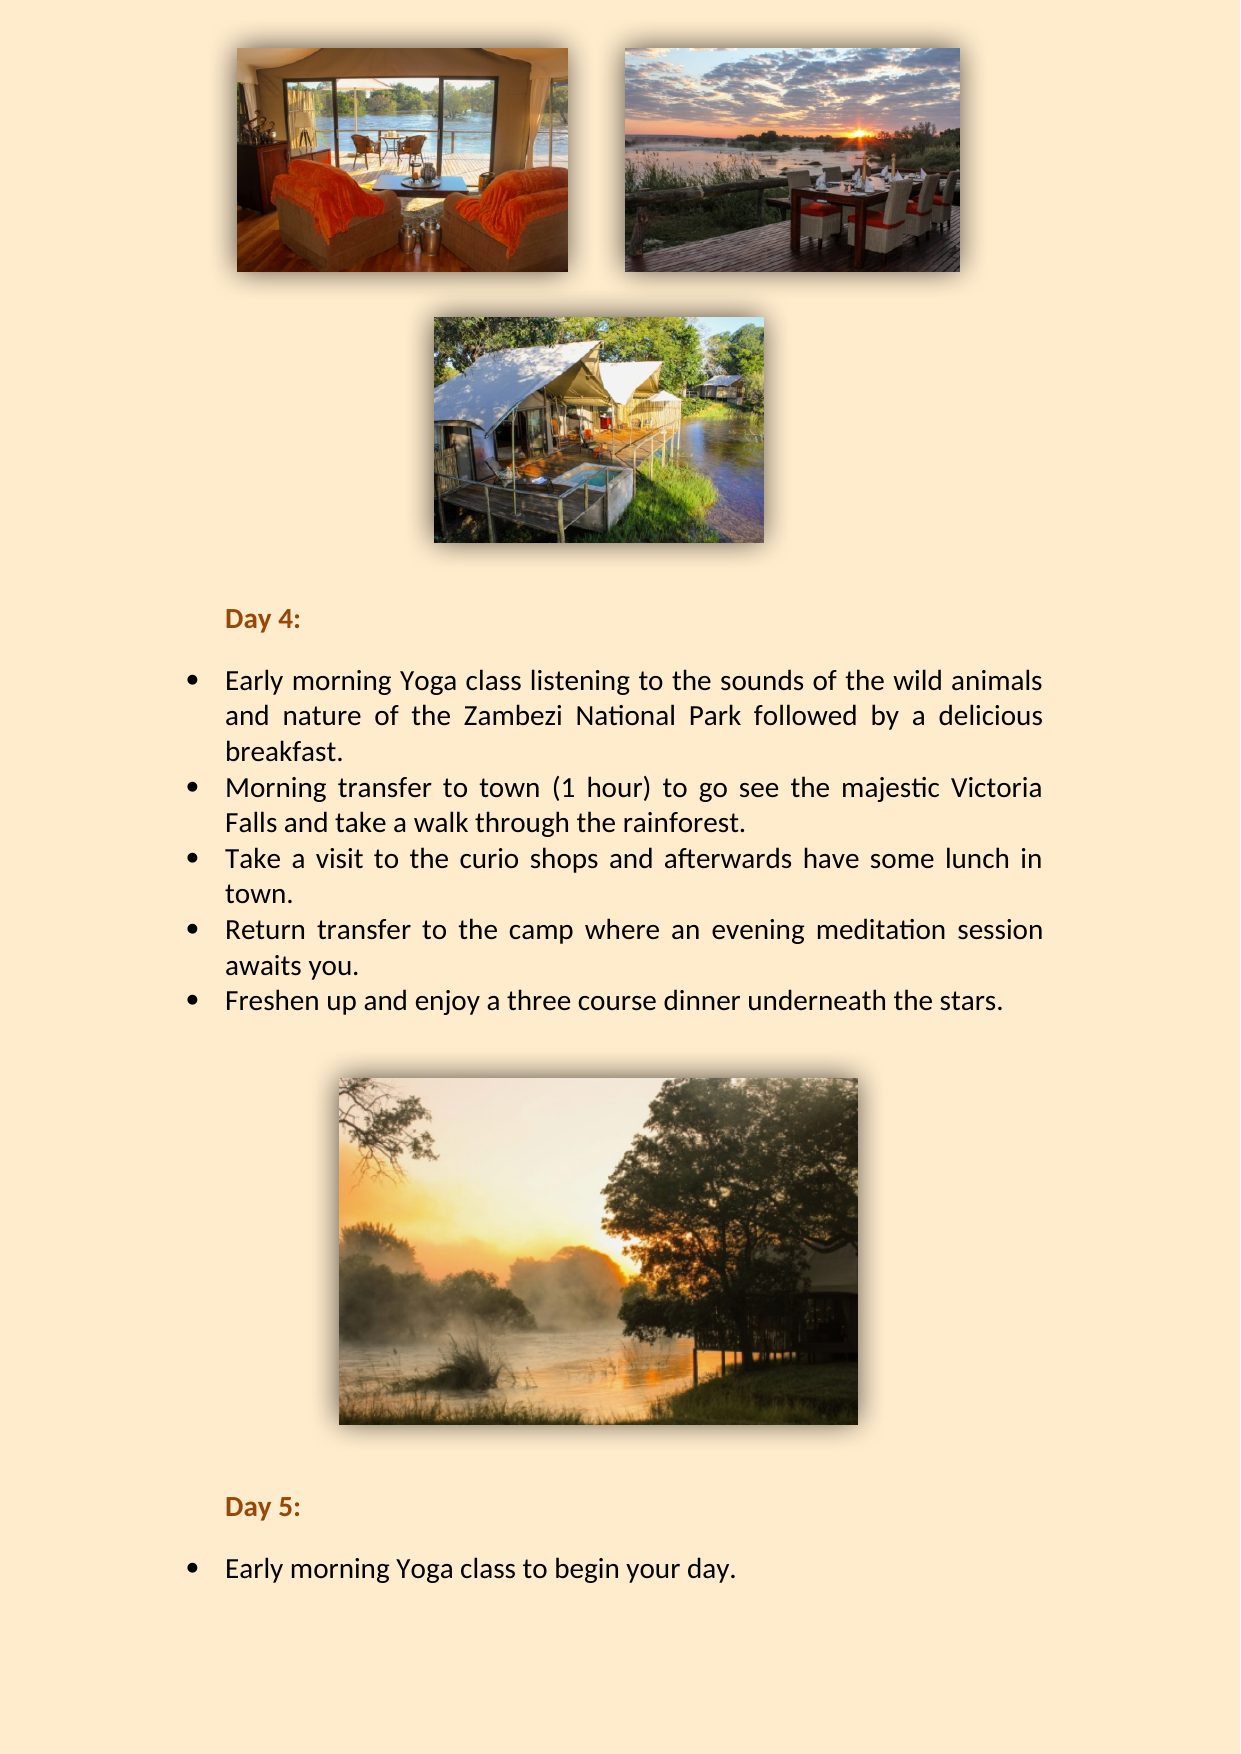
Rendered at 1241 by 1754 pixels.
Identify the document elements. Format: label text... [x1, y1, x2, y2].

list Freshen up and enjoy a three course dinner underneath the stars. [187, 982, 1044, 1018]
list Return transfer to the camp where an evening meditation session awaits you. [187, 911, 1044, 982]
list Early morning Yoga class listening to the sounds of the wild animals and nature of the Zambezi National Park followed by a delicious breakfast. [187, 662, 1044, 769]
list Morning transfer to town (1 hour) to go see the majestic Victoria Falls and take a walk through the rainforest. [187, 769, 1044, 840]
list Early morning Yoga class to begin your day. [187, 1550, 1044, 1586]
list Day 4: [225, 600, 1090, 636]
picture [237, 48, 568, 272]
list Take a visit to the curio shops and afterwards have some lunch in town. [187, 840, 1044, 911]
picture [625, 48, 960, 272]
picture [434, 317, 764, 543]
picture [339, 1078, 858, 1425]
list Day 5: [225, 1488, 1090, 1524]
